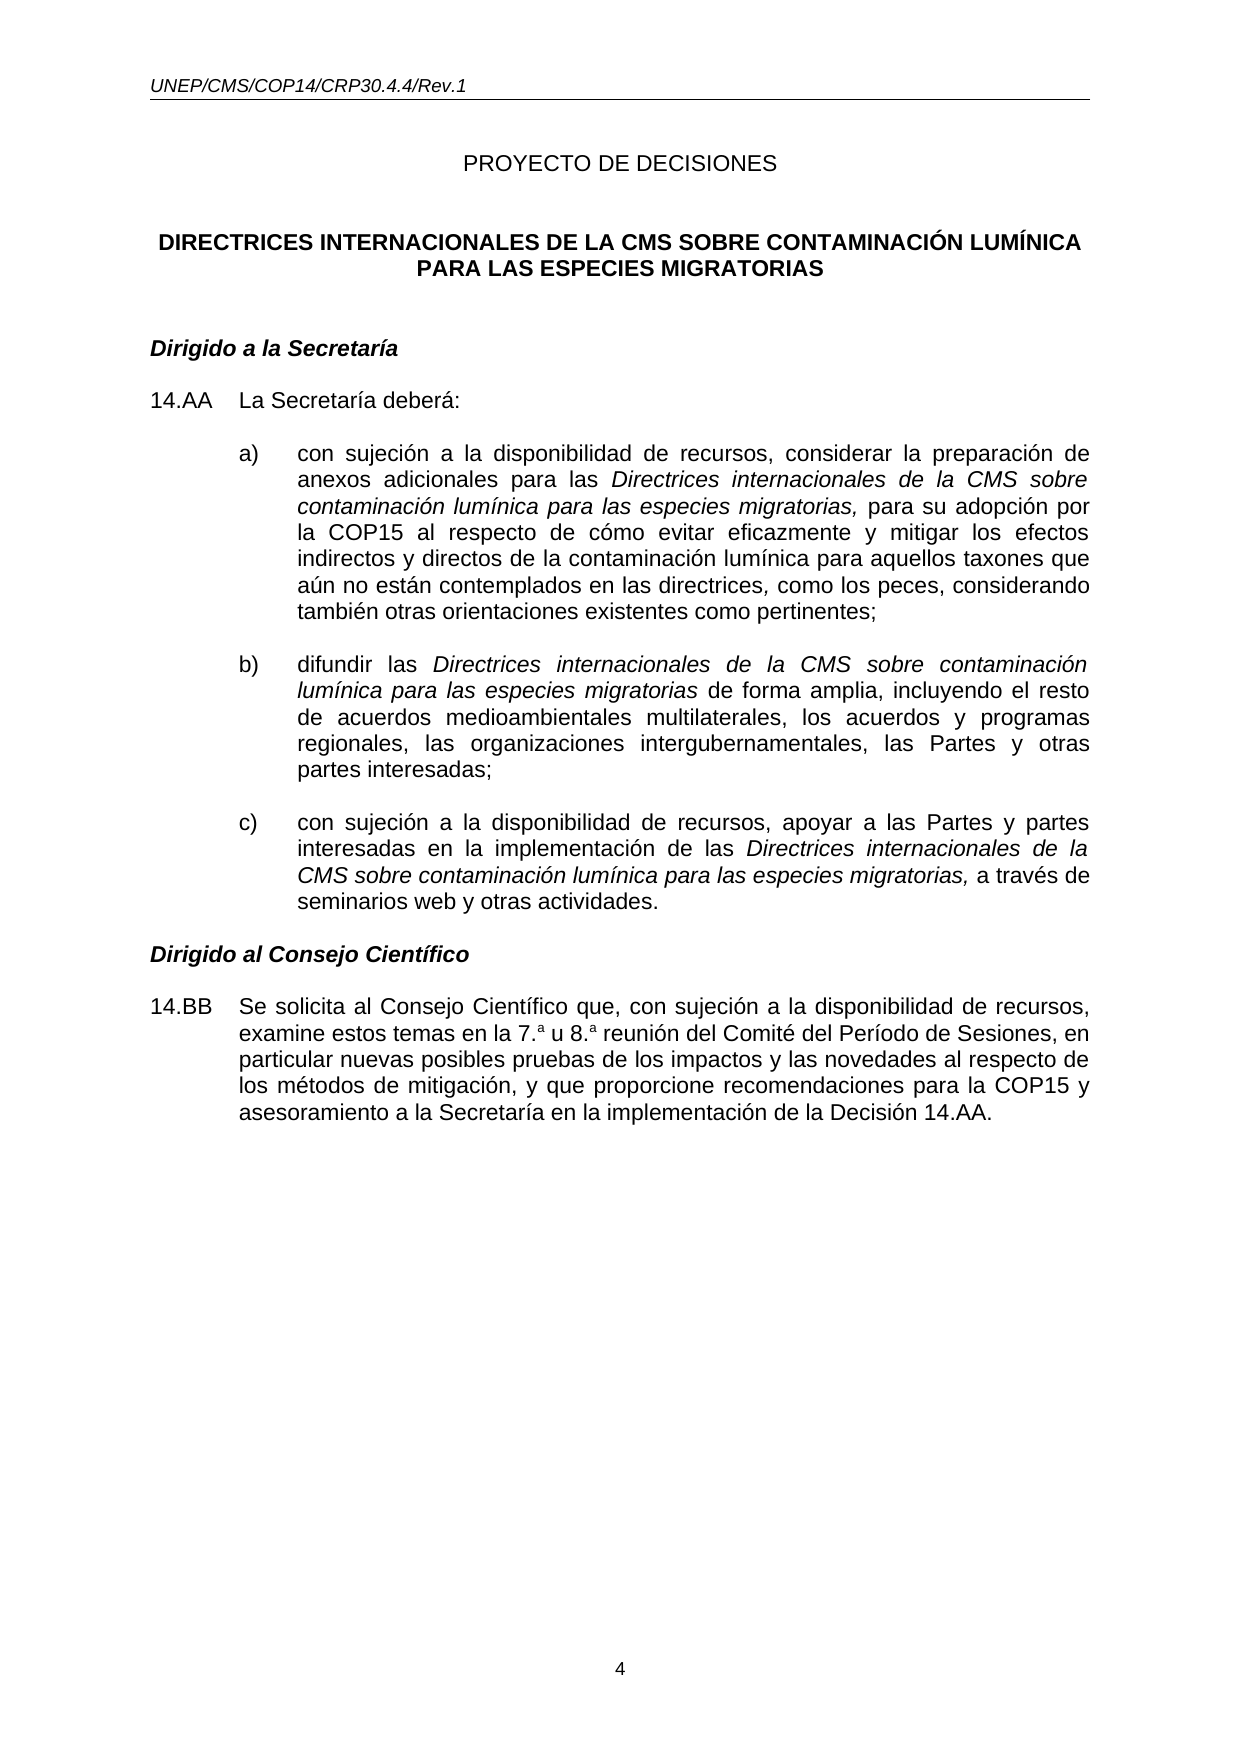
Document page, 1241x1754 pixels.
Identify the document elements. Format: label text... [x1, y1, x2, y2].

text Dirigido a la Secretaría [150, 334, 1090, 361]
text 14.BB Se solicita al Consejo Científico que, con sujeción a la disponibilidad de recursos, examine estos temas en la 7.a u 8.a reunión del Comité del Período de Sesiones, en particular nuevas posibles pruebas de los impactos y las novedades al respecto de los métodos de mitigación, y que proporcione recomendaciones para la COP15 y asesoramiento a la Secretaría en la implementación de la Decisión 14.AA. [150, 993, 1090, 1125]
list con sujeción a la disponibilidad de recursos, apoyar a las Partes y partes interesadas en la implementación de las Directrices internacionales de la CMS sobre contaminación lumínica para las especies migratorias, a través de seminarios web y otras actividades. [238, 809, 1090, 914]
list difundir las Directrices internacionales de la CMS sobre contaminación lumínica para las especies migratorias de forma amplia, incluyendo el resto de acuerdos medioambientales multilaterales, los acuerdos y programas regionales, las organizaciones intergubernamentales, las Partes y otras partes interesadas; [238, 651, 1090, 782]
subtitle DIRECTRICES INTERNACIONALES DE LA CMS SOBRE CONTAMINACIÓN LUMÍNICA PARA LAS ESPECIES MIGRATORIAS [150, 229, 1090, 282]
text 14.AA La Secretaría deberá: [150, 387, 1090, 413]
text PROYECTO DE DECISIONES [150, 150, 1090, 176]
text Dirigido al Consejo Científico [150, 941, 1090, 967]
list con sujeción a la disponibilidad de recursos, considerar la preparación de anexos adicionales para las Directrices internacionales de la CMS sobre contaminación lumínica para las especies migratorias, para su adopción por la COP15 al respecto de cómo evitar eficazmente y mitigar los efectos indirectos y directos de la contaminación lumínica para aquellos taxones que aún no están contemplados en las directrices, como los peces, considerando también otras orientaciones existentes como pertinentes; [238, 440, 1090, 624]
